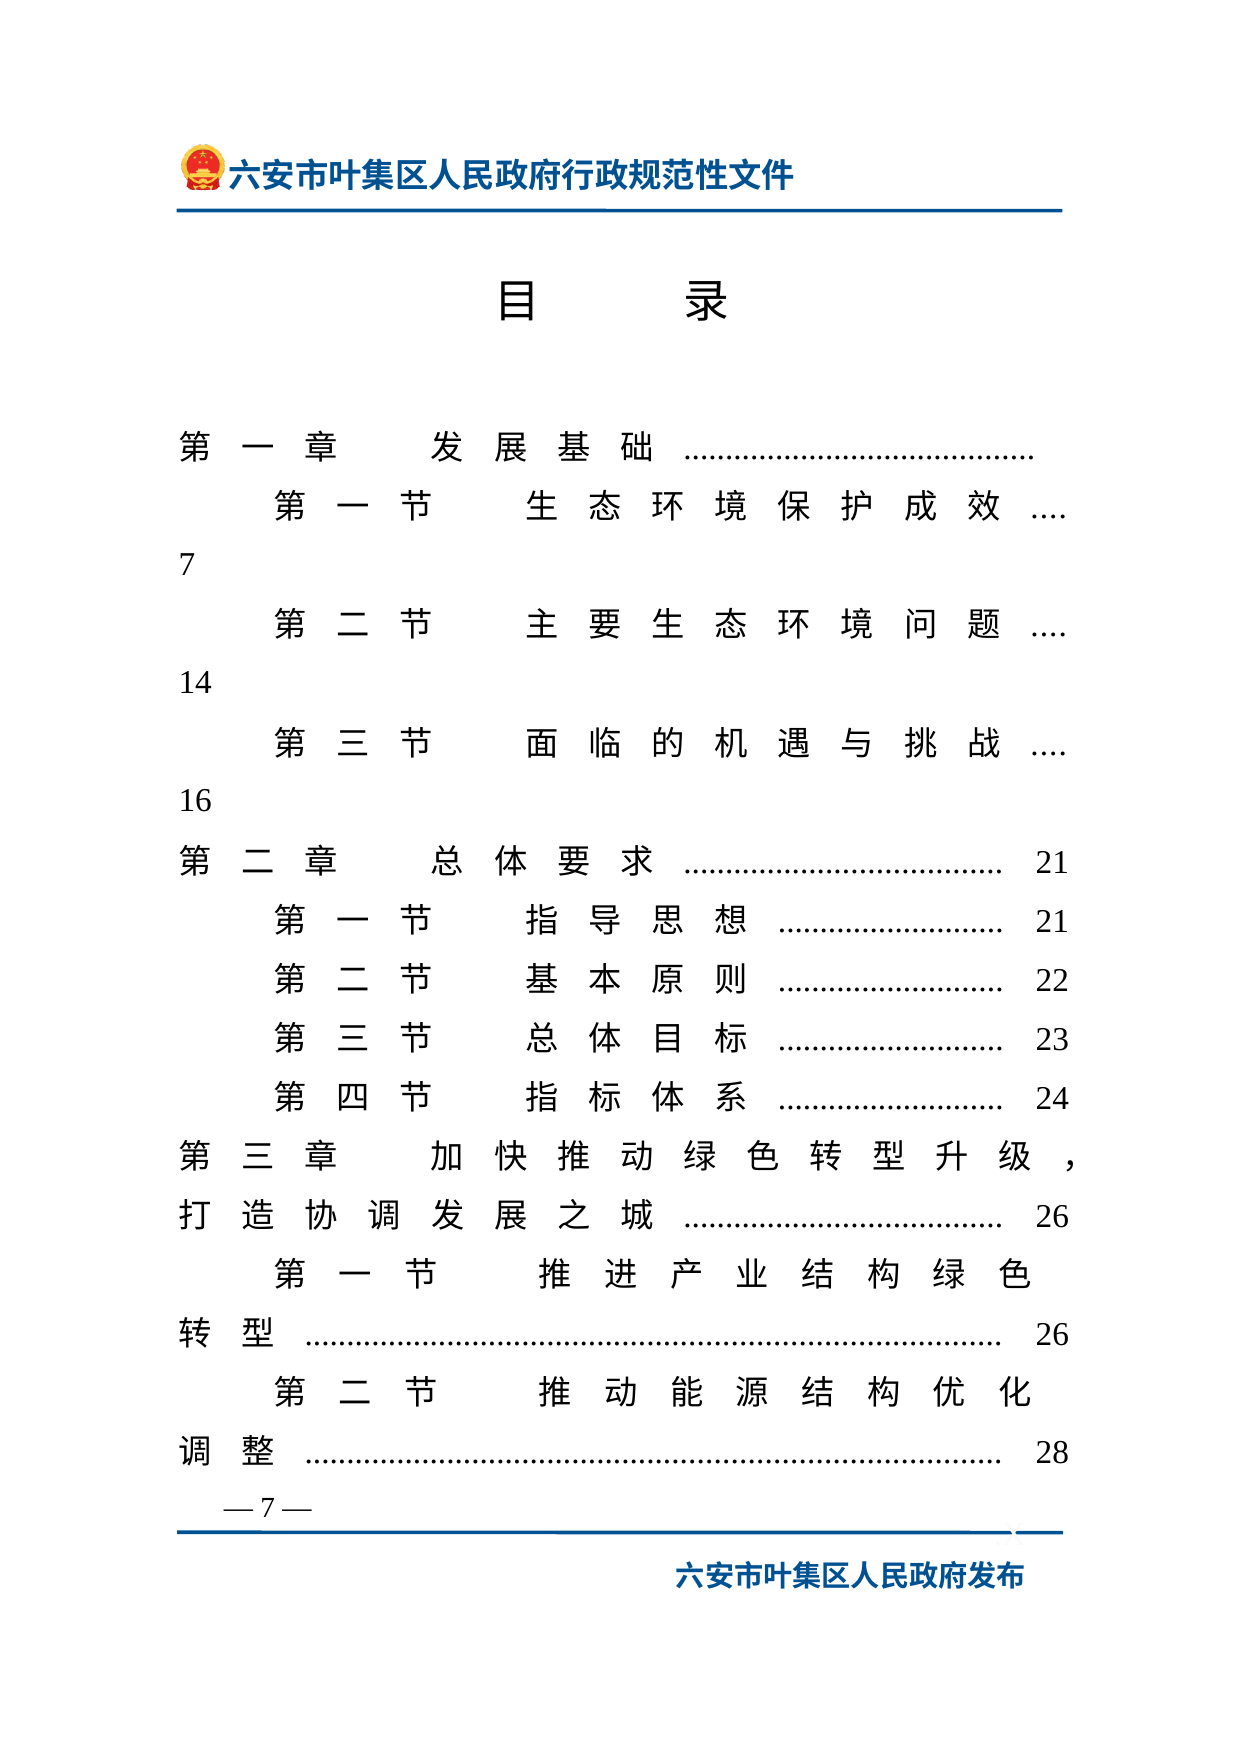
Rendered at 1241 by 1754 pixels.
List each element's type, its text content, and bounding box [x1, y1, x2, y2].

text 第四节 指标体系 24 [178, 1065, 1062, 1124]
text 第二节 推动能源结构优化调整 28 [178, 1361, 1062, 1479]
text 第三节 面临的机遇与挑战 16 [178, 711, 1062, 829]
text 第一节 推进产业结构绿色转型 26 [178, 1242, 1062, 1361]
text 第二章 总体要求 21 [178, 829, 1062, 888]
text 第三章 加快推动绿色转型升级，打造协调发展之城 26 [178, 1124, 1062, 1242]
picture [177, 142, 229, 194]
text 第三节 总体目标 23 [178, 1006, 1062, 1065]
text 第一节 生态环境保护成效 7 [178, 475, 1062, 593]
text 目 录 [178, 238, 1062, 357]
text 第二节 基本原则 22 [178, 947, 1062, 1006]
text 第一章 发展基础 7 [178, 416, 1062, 475]
text 第一节 指导思想 21 [178, 888, 1062, 947]
text 第二节 主要生态环境问题 14 [178, 593, 1062, 711]
